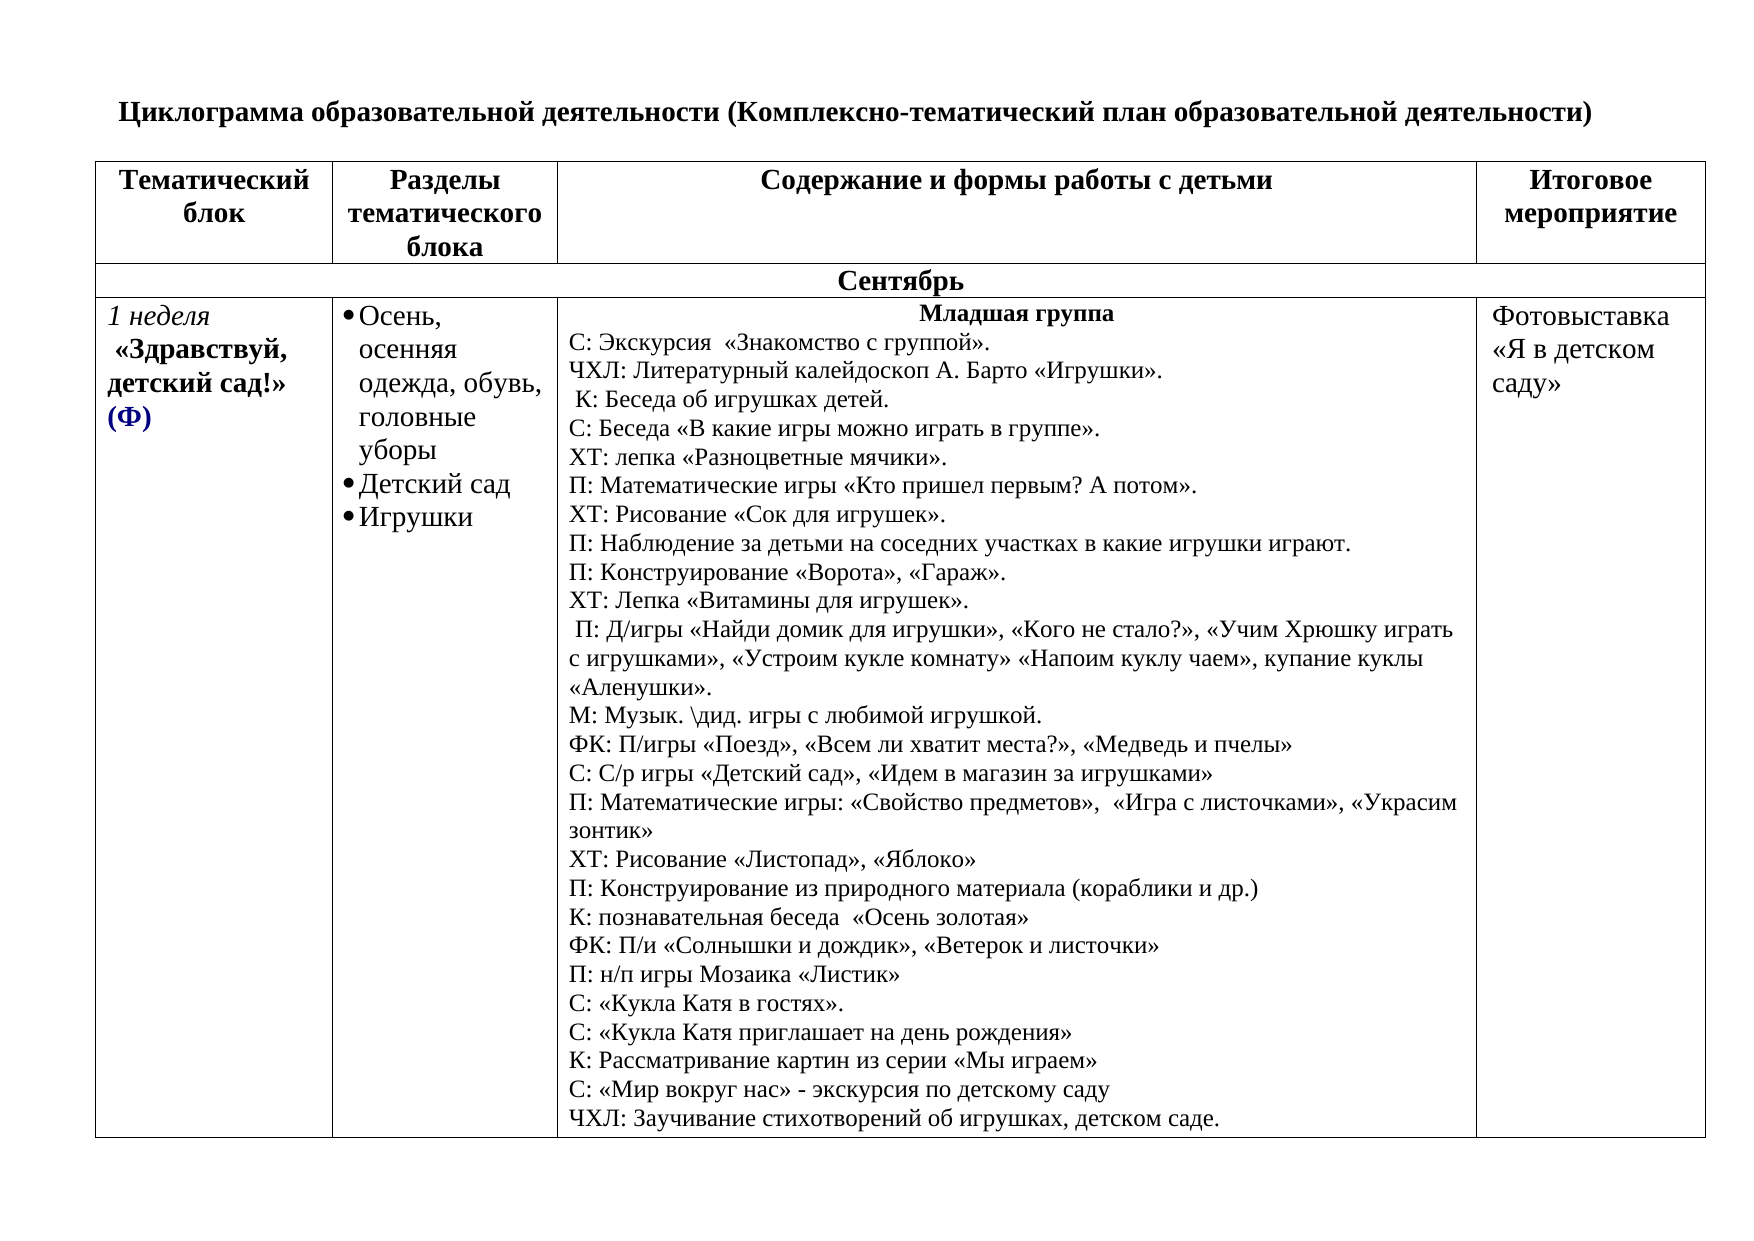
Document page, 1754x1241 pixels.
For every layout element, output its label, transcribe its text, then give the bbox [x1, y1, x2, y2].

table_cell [558, 298, 1476, 1137]
title Циклограмма образовательной деятельности (Комплексно-тематический план образовательной деятельности) [118, 94, 1636, 127]
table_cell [1477, 298, 1705, 1137]
table_cell Сентябрь [96, 264, 1705, 297]
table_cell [333, 298, 557, 1137]
table_header Содержание и формы работы с детьми [558, 162, 1476, 262]
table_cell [96, 298, 332, 1137]
table_header Тематический блок [96, 162, 332, 262]
table_header Разделы тематического блока [333, 162, 557, 262]
table_header Итоговое мероприятие [1477, 162, 1705, 262]
